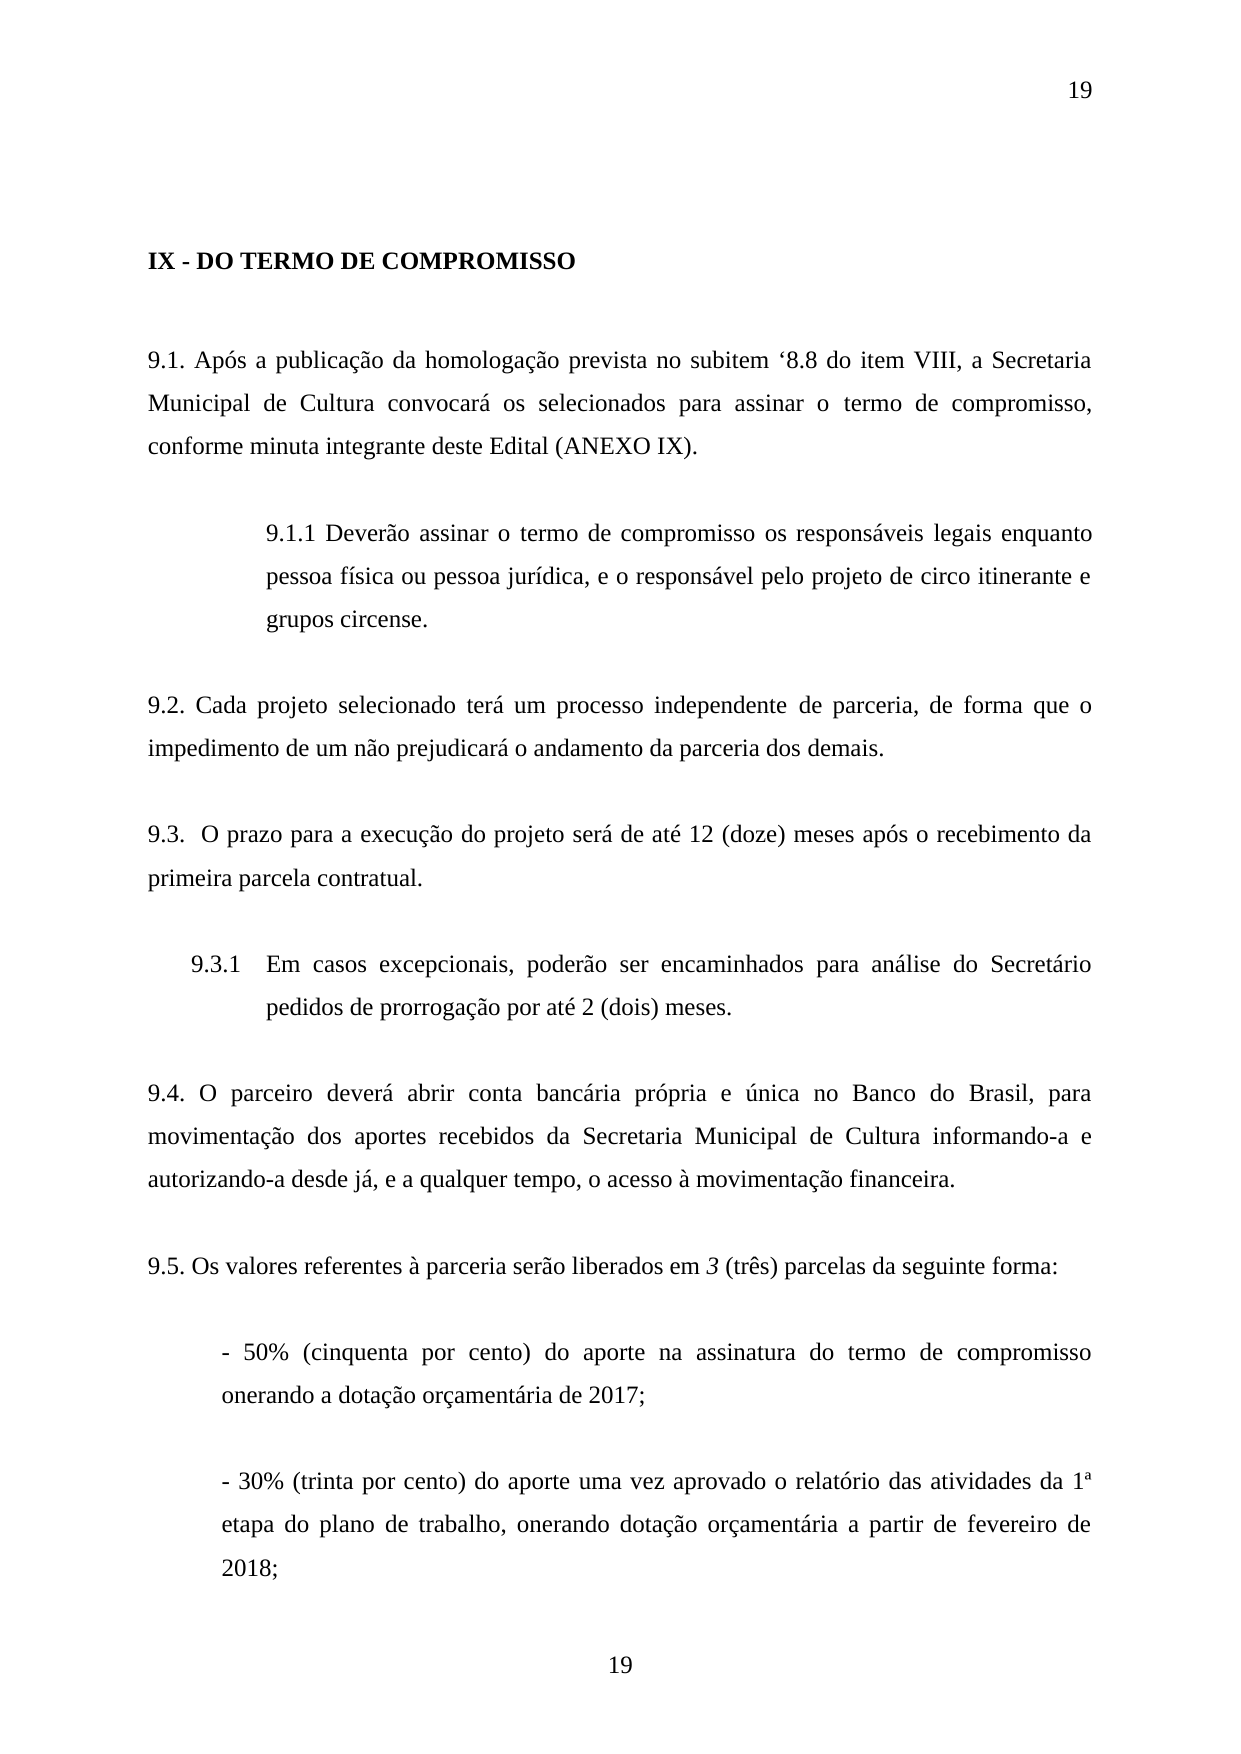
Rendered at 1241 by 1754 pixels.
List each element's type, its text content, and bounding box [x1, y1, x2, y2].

text - 50% (cinquenta por cento) do aporte na assinatura do termo de compromisso onerando a dotação orçamentária de 2017; [221, 1337, 1092, 1409]
text 9.1. Após a publicação da homologação prevista no subitem ‘8.8 do item VIII, a Secretaria Municipal de Cultura convocará os selecionados para assinar o termo de compromisso, conforme minuta integrante deste Edital (ANEXO IX). [148, 345, 1092, 460]
text 9.5. Os valores referentes à parceria serão liberados em 3 (três) parcelas da seguinte forma: [148, 1251, 1092, 1279]
text IX - DO TERMO DE COMPROMISSO [148, 246, 1092, 275]
text 9.1.1 Deverão assinar o termo de compromisso os responsáveis legais enquanto pessoa física ou pessoa jurídica, e o responsável pelo projeto de circo itinerante e grupos circense. [266, 518, 1092, 633]
text 9.4. O parceiro deverá abrir conta bancária própria e única no Banco do Brasil, para movimentação dos aportes recebidos da Secretaria Municipal de Cultura informando-a e autorizando-a desde já, e a qualquer tempo, o acesso à movimentação financeira. [148, 1078, 1092, 1193]
text 9.3. O prazo para a execução do projeto será de até 12 (doze) meses após o recebimento da primeira parcela contratual. [148, 819, 1092, 891]
text - 30% (trinta por cento) do aporte uma vez aprovado o relatório das atividades da 1ª etapa do plano de trabalho, onerando dotação orçamentária a partir de fevereiro de 2018; [221, 1466, 1092, 1581]
list Em casos excepcionais, poderão ser encaminhados para análise do Secretário pedidos de prorrogação por até 2 (dois) meses. [191, 949, 1092, 1021]
text 9.2. Cada projeto selecionado terá um processo independente de parceria, de forma que o impedimento de um não prejudicará o andamento da parceria dos demais. [148, 690, 1092, 762]
